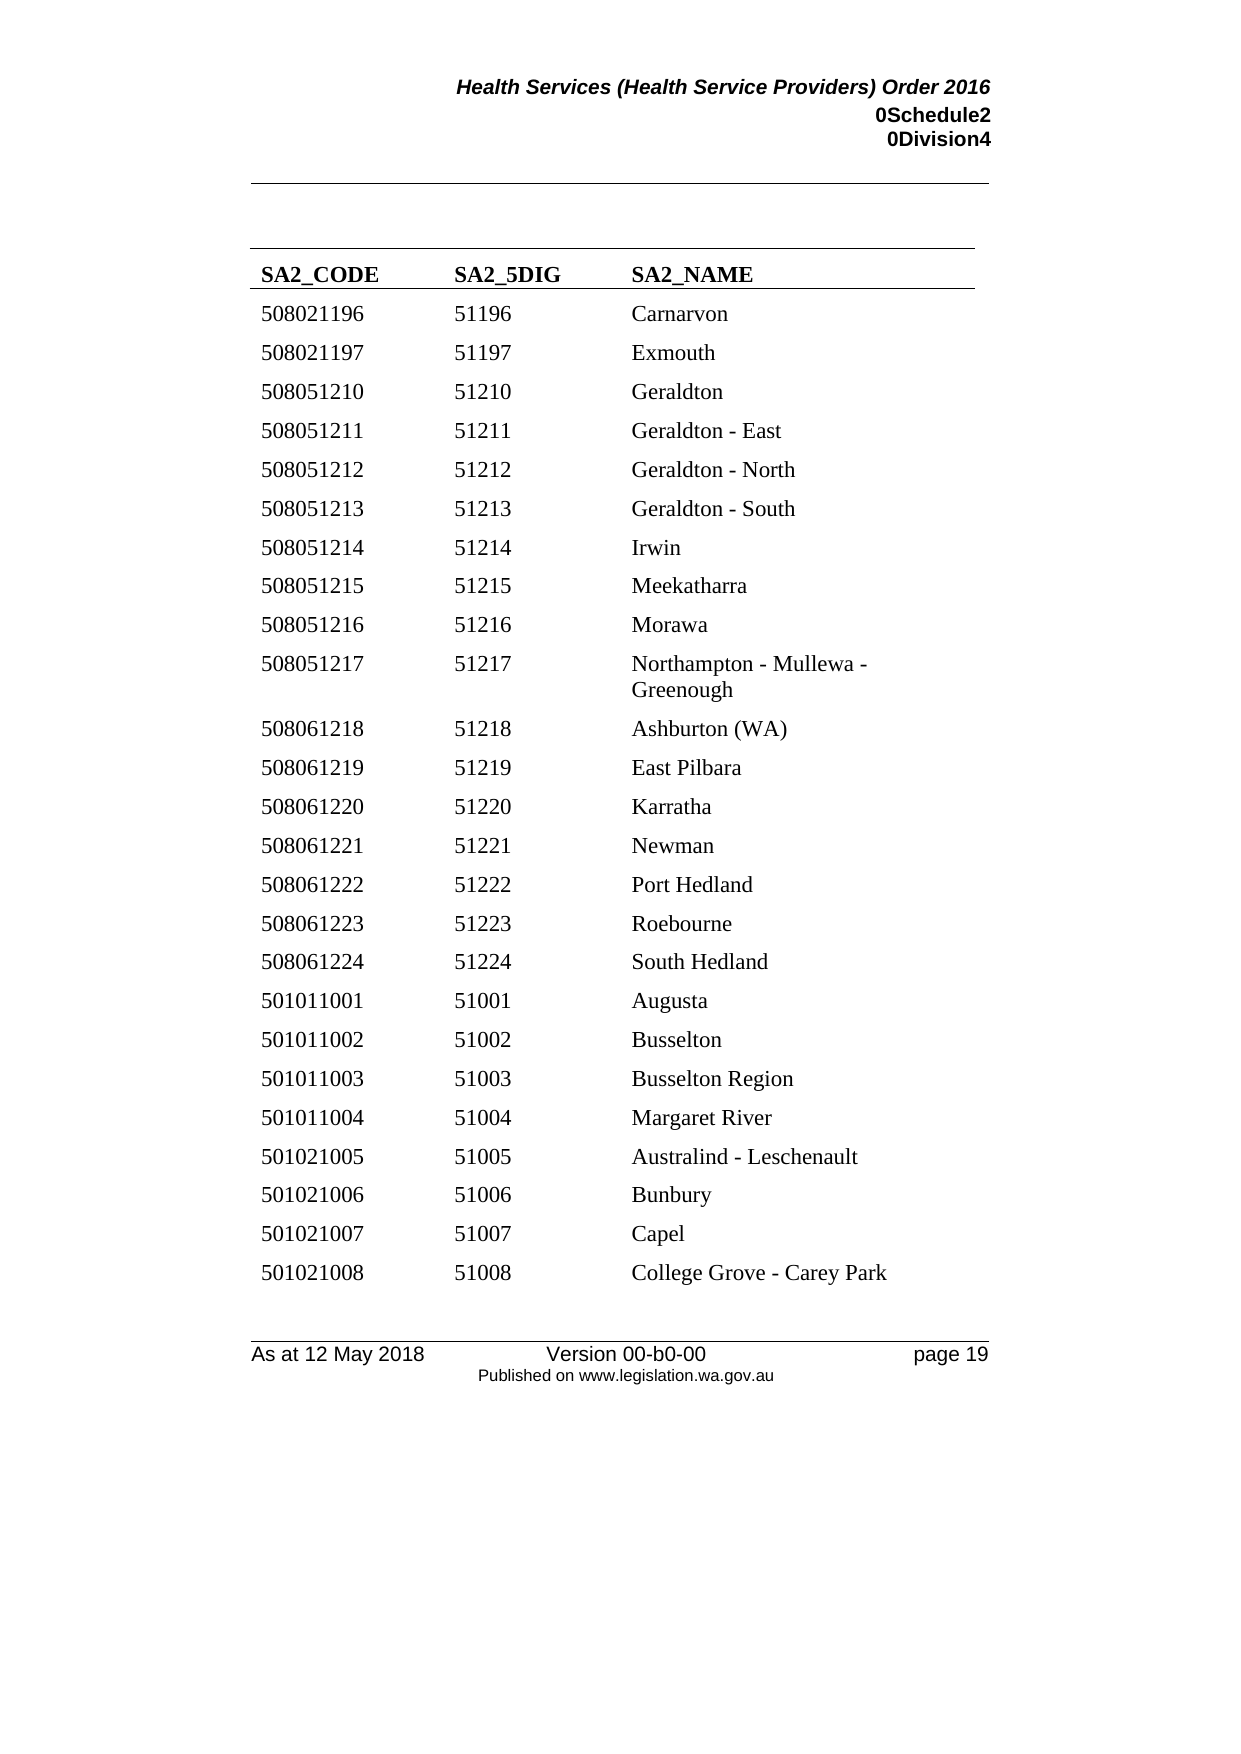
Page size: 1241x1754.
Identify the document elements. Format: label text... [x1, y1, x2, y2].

table_cell 508061223 [250, 897, 443, 936]
table_cell 51215 [443, 560, 620, 599]
table_cell Busselton [620, 1014, 974, 1052]
table_cell 51222 [443, 858, 620, 897]
table_cell 51196 [443, 289, 620, 327]
table_cell 51219 [443, 742, 620, 781]
table_cell 501021007 [250, 1208, 443, 1247]
table_cell 508051216 [250, 599, 443, 638]
table_cell 501011002 [250, 1014, 443, 1052]
table_cell 501021005 [250, 1130, 443, 1169]
table_header SA2_CODE [250, 249, 443, 288]
table_cell 508051211 [250, 405, 443, 443]
table_cell College Grove - Carey Park [620, 1247, 974, 1286]
table_cell Bunbury [620, 1169, 974, 1208]
table_cell 51008 [443, 1247, 620, 1286]
table_cell 51002 [443, 1014, 620, 1052]
table_cell 508021196 [250, 289, 443, 327]
table_cell 508051213 [250, 482, 443, 521]
table_cell 51001 [443, 975, 620, 1014]
table_cell 51212 [443, 443, 620, 482]
table_cell 501011003 [250, 1053, 443, 1091]
table_cell 501011004 [250, 1091, 443, 1130]
table_cell 508051212 [250, 443, 443, 482]
table_cell Geraldton - East [620, 405, 974, 443]
table_cell Carnarvon [620, 289, 974, 327]
table_cell 51216 [443, 599, 620, 638]
table_cell 51211 [443, 405, 620, 443]
table_cell Port Hedland [620, 858, 974, 897]
table_cell Irwin [620, 521, 974, 560]
table_cell Geraldton - South [620, 482, 974, 521]
table_cell 508051215 [250, 560, 443, 599]
table_cell 508051217 [250, 638, 443, 703]
table_cell Australind - Leschenault [620, 1130, 974, 1169]
table_cell 508061221 [250, 819, 443, 858]
table_cell 51217 [443, 638, 620, 703]
table_cell 51214 [443, 521, 620, 560]
table_cell 508051214 [250, 521, 443, 560]
table_cell 508061219 [250, 742, 443, 781]
table_cell 51007 [443, 1208, 620, 1247]
table_cell Geraldton [620, 366, 974, 404]
table_cell 51218 [443, 703, 620, 742]
table_cell 508051210 [250, 366, 443, 404]
table_cell South Hedland [620, 936, 974, 975]
table_cell 51004 [443, 1091, 620, 1130]
table_cell 51197 [443, 327, 620, 366]
table_cell 508061222 [250, 858, 443, 897]
table_cell 501011001 [250, 975, 443, 1014]
table_cell Busselton Region [620, 1053, 974, 1091]
table_cell Augusta [620, 975, 974, 1014]
table_cell 501021008 [250, 1247, 443, 1286]
table_cell 51003 [443, 1053, 620, 1091]
table_cell Margaret River [620, 1091, 974, 1130]
table_cell Karratha [620, 781, 974, 819]
table_header SA2_NAME [620, 249, 974, 288]
table_cell 51220 [443, 781, 620, 819]
table_cell Roebourne [620, 897, 974, 936]
table_cell 51224 [443, 936, 620, 975]
table_cell 508061220 [250, 781, 443, 819]
table_cell 508061224 [250, 936, 443, 975]
table_cell Exmouth [620, 327, 974, 366]
table_cell Capel [620, 1208, 974, 1247]
table_cell 51210 [443, 366, 620, 404]
table_cell Ashburton (WA) [620, 703, 974, 742]
table_cell Northampton - Mullewa - Greenough [620, 638, 974, 703]
table_cell 51213 [443, 482, 620, 521]
table_cell 508021197 [250, 327, 443, 366]
table_cell 51221 [443, 819, 620, 858]
table_cell Morawa [620, 599, 974, 638]
table_cell 508061218 [250, 703, 443, 742]
table_header SA2_5DIG [443, 249, 620, 288]
table_cell Newman [620, 819, 974, 858]
table_cell 51005 [443, 1130, 620, 1169]
table_cell East Pilbara [620, 742, 974, 781]
table_cell 51006 [443, 1169, 620, 1208]
table_cell 501021006 [250, 1169, 443, 1208]
table_cell 51223 [443, 897, 620, 936]
table_cell Meekatharra [620, 560, 974, 599]
table_cell Geraldton - North [620, 443, 974, 482]
